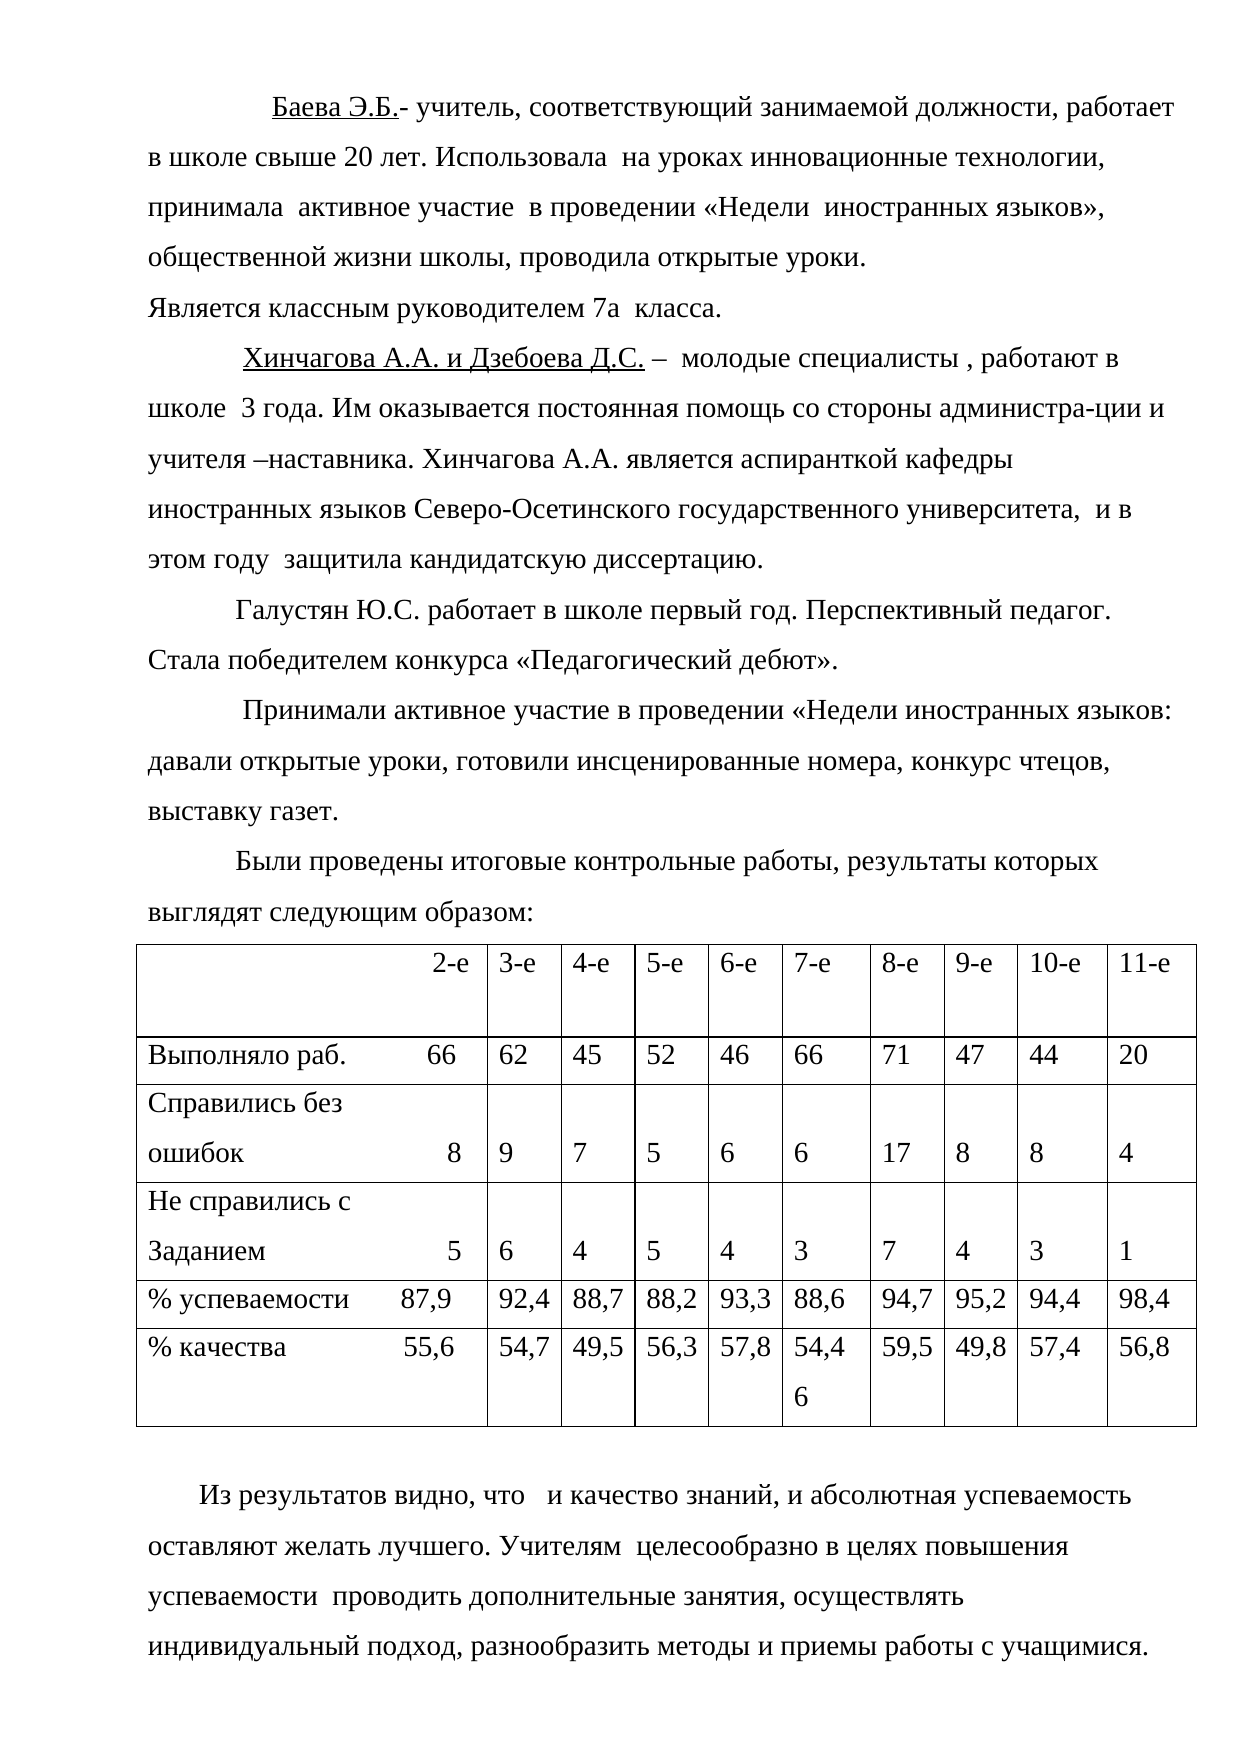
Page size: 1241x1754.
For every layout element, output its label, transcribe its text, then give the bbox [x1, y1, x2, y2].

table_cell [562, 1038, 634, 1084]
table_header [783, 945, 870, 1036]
text Были проведены итоговые контрольные работы, результаты которых выглядят следующим образом: [148, 843, 1181, 927]
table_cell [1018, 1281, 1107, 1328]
text Хинчагова А.А. и Дзебоева Д.С. – молодые специалисты , работают в школе 3 года. Им оказывается постоянная помощь со стороны администра-ции и учителя –наставника. Хинчагова А.А. является аспиранткой кафедры иностранных языков Северо-Осетинского государственного университета, и в этом году защитила кандидатскую диссертацию. [148, 340, 1181, 575]
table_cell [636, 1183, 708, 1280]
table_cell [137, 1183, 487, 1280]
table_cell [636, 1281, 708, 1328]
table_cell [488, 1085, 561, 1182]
text Галустян Ю.С. работает в школе первый год. Перспективный педагог. Стала победителем конкурса «Педагогический дебют». [148, 592, 1181, 676]
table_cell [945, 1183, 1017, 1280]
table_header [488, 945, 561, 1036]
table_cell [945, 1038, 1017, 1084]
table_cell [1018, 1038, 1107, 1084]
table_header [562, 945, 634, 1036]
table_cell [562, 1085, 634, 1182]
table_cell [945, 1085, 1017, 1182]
text Принимали активное участие в проведении «Недели иностранных языков: давали открытые уроки, готовили инсценированные номера, конкурс чтецов, выставку газет. [148, 692, 1181, 827]
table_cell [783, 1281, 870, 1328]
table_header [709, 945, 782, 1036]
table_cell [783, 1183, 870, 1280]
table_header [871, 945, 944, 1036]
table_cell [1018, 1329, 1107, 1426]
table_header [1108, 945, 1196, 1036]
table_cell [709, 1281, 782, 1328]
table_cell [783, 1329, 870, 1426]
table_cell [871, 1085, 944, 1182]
text Баева Э.Б.- учитель, соответствующий занимаемой должности, работает в школе свыше 20 лет. Использовала на уроках инновационные технологии, принимала активное участие в проведении «Недели иностранных языков», общественной жизни школы, проводила открытые уроки. [148, 89, 1181, 273]
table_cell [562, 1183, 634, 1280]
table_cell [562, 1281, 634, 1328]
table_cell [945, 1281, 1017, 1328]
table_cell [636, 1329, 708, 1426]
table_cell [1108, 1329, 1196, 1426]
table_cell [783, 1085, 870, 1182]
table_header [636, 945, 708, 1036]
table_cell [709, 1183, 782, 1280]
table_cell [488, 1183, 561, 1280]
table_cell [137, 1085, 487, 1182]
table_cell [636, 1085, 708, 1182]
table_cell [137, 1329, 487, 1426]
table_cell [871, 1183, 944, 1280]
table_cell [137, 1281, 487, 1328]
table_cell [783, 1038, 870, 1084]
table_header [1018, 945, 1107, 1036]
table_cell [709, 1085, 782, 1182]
text Из результатов видно, что и качество знаний, и абсолютная успеваемость оставляют желать лучшего. Учителям целесообразно в целях повышения успеваемости проводить дополнительные занятия, осуществлять индивидуальный подход, разнообразить методы и приемы работы с учащимися. [148, 1477, 1181, 1662]
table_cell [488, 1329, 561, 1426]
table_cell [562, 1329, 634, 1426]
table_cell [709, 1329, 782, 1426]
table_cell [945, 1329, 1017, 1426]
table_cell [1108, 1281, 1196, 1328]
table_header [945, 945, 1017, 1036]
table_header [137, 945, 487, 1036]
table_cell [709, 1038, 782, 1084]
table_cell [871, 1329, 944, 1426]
text Является классным руководителем 7а класса. [148, 290, 1181, 323]
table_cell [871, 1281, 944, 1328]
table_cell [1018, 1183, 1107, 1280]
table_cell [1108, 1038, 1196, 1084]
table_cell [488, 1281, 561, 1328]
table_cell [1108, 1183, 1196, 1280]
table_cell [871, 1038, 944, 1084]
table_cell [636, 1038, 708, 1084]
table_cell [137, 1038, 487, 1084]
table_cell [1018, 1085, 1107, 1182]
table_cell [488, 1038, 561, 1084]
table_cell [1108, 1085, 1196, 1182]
